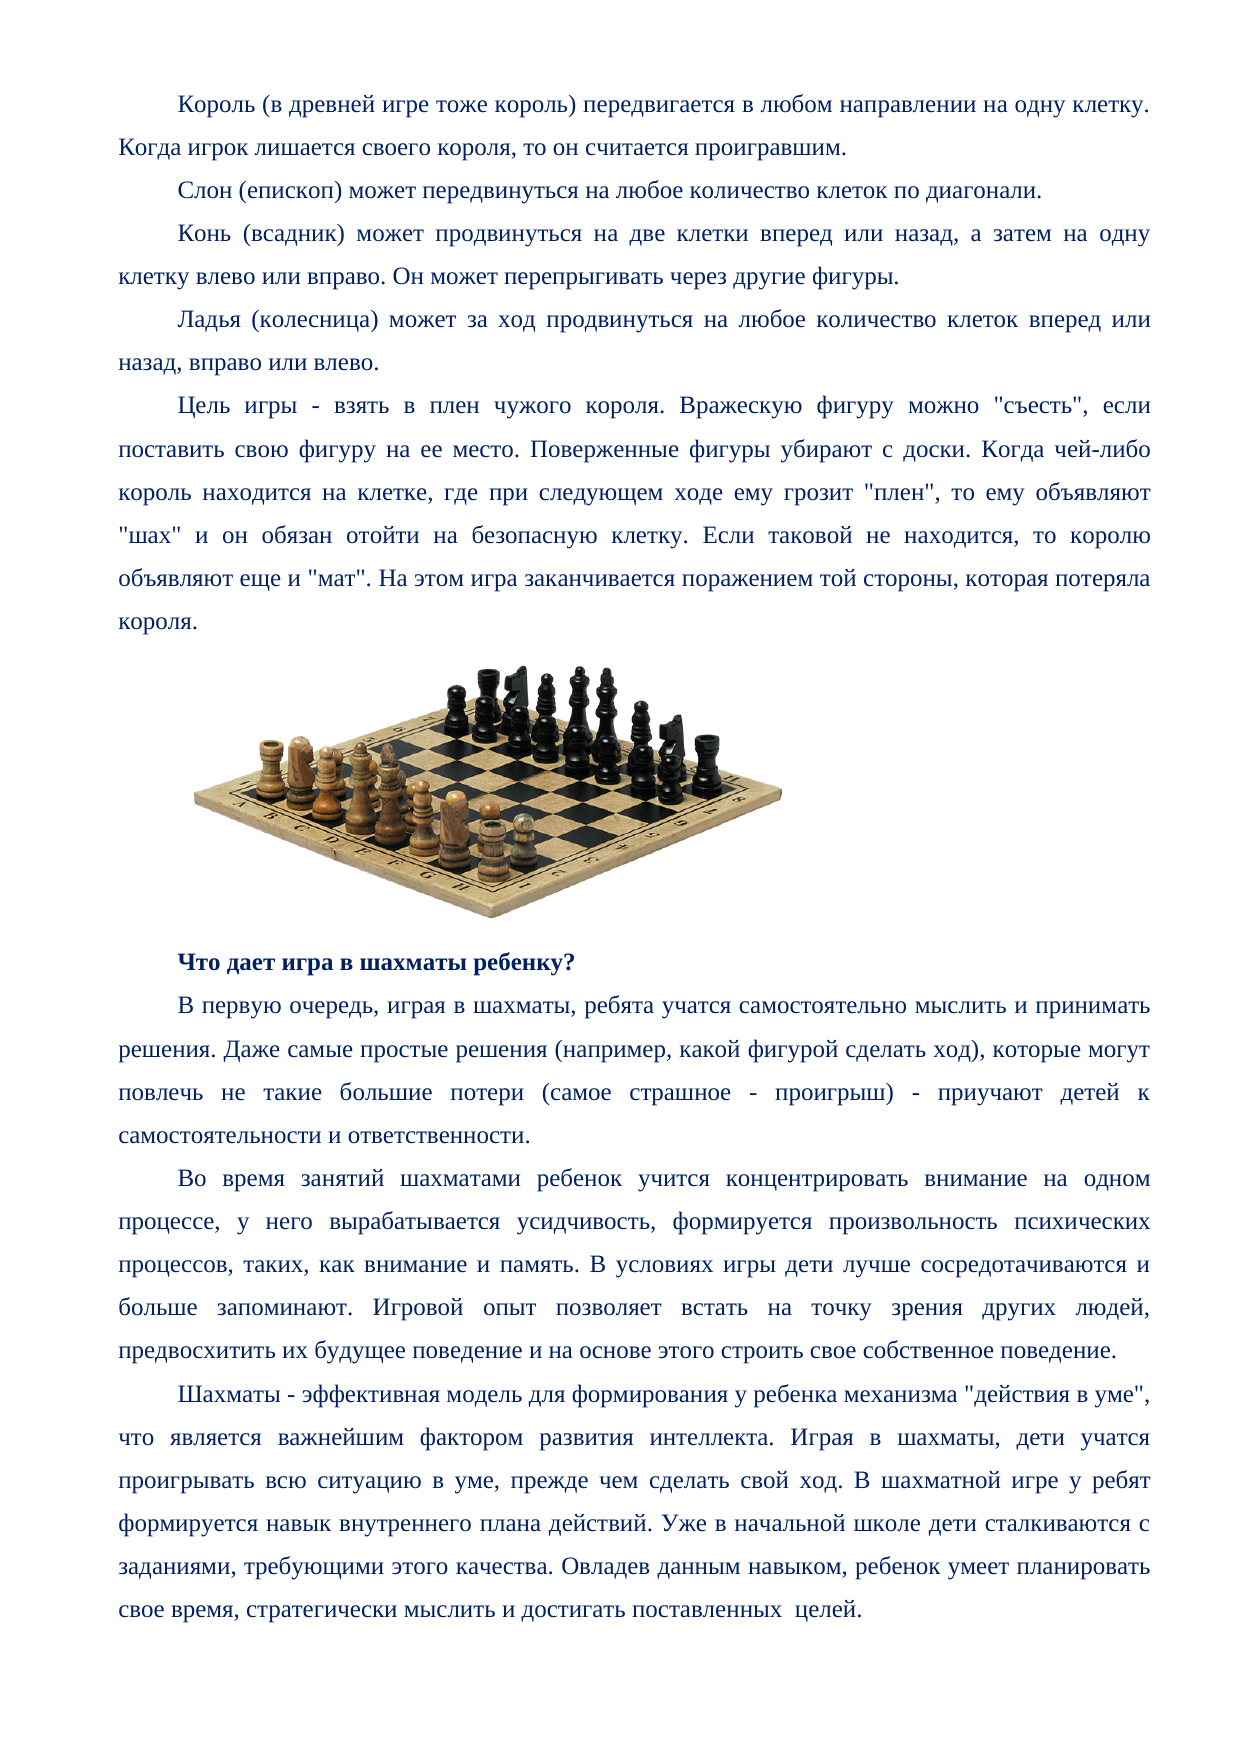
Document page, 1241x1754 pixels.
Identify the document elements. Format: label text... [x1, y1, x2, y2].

picture [177, 649, 798, 934]
text Цель игры - взять в плен чужого короля. Вражескую фигуру можно "съесть", если поставить свою фигуру на ее место. Поверженные фигуры убирают с доски. Когда чей-либо король находится на клетке, где при следующем ходе ему грозит "плен", то ему объявляют "шах" и он обязан отойти на безопасную клетку. Если таковой не находится, то королю объявляют еще и "мат". На этом игра заканчивается поражением той стороны, которая потеряла короля. [118, 391, 1152, 635]
text Шахматы - эффективная модель для формирования у ребенка механизма "действия в уме", что является важнейшим фактором развития интеллекта. Играя в шахматы, дети учатся проигрывать всю ситуацию в уме, прежде чем сделать свой ход. В шахматной игре у ребят формируется навык внутреннего плана действий. Уже в начальной школе дети сталкиваются с заданиями, требующими этого качества. Овладев данным навыком, ребенок умеет планировать свое время, стратегически мыслить и достигать поставленных целей. [118, 1379, 1152, 1623]
text Во время занятий шахматами ребенок учится концентрировать внимание на одном процессе, у него вырабатывается усидчивость, формируется произвольность психических процессов, таких, как внимание и память. В условиях игры дети лучше сосредотачиваются и больше запоминают. Игровой опыт позволяет встать на точку зрения других людей, предвосхитить их будущее поведение и на основе этого строить свое собственное поведение. [118, 1163, 1152, 1364]
text Конь (всадник) может продвинуться на две клетки вперед или назад, а затем на одну клетку влево или вправо. Он может перепрыгивать через другие фигуры. [118, 218, 1152, 290]
text Король (в древней игре тоже король) передвигается в любом направлении на одну клетку. Когда игрок лишается своего короля, то он считается проигравшим. [118, 89, 1152, 161]
text Что дает игра в шахматы ребенку? [118, 947, 1152, 976]
text В первую очередь, играя в шахматы, ребята учатся самостоятельно мыслить и принимать решения. Даже самые простые решения (например, какой фигурой сделать ход), которые могут повлечь не такие большие потери (самое страшное - проигрыш) - приучают детей к самостоятельности и ответственности. [118, 991, 1152, 1149]
text Слон (епископ) может передвинуться на любое количество клеток по диагонали. [118, 175, 1152, 204]
text Ладья (колесница) может за ход продвинуться на любое количество клеток вперед или назад, вправо или влево. [118, 304, 1152, 376]
